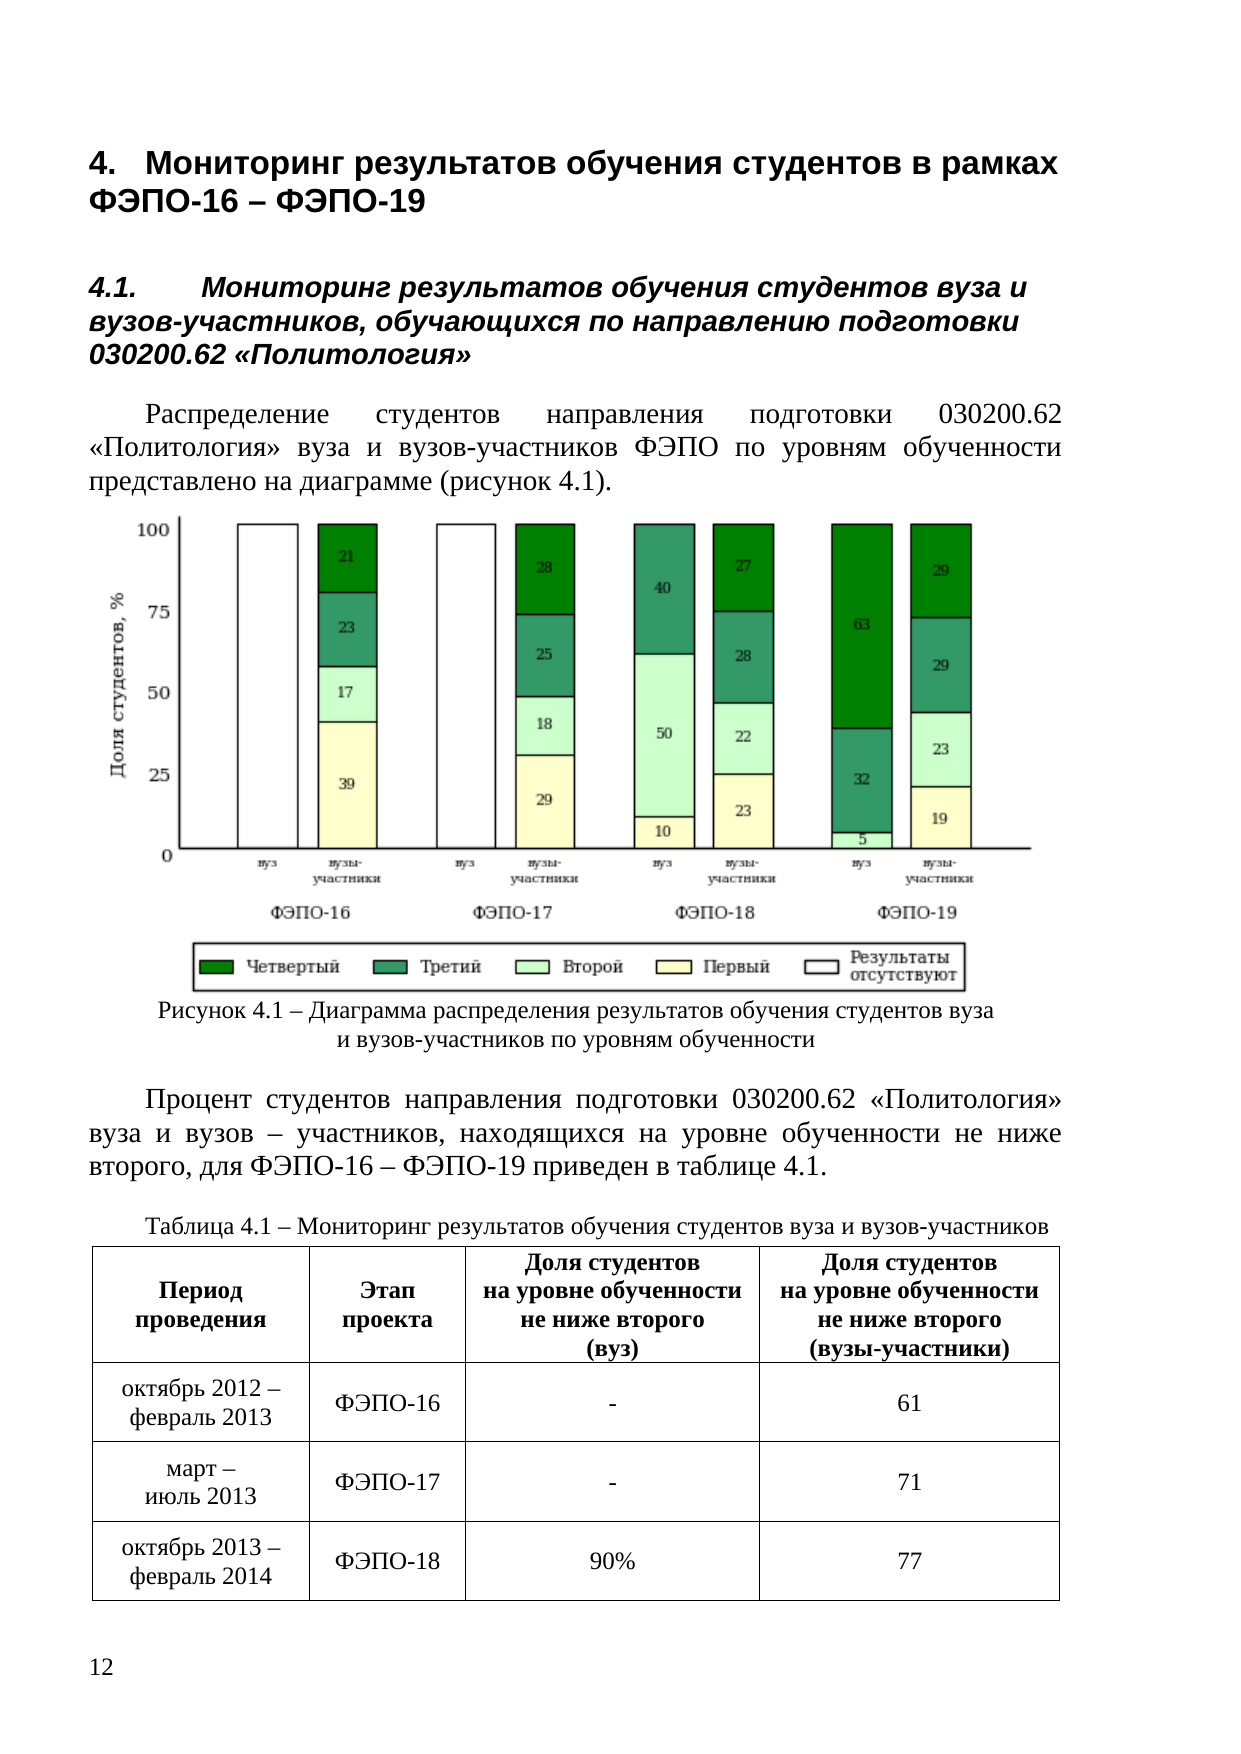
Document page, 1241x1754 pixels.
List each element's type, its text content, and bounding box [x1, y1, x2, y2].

picture [103, 508, 1048, 995]
table_header Период проведения [93, 1247, 309, 1362]
table_cell октябрь 2012 – февраль 2013 [93, 1363, 309, 1441]
table_cell ФЭПО-16 [310, 1363, 465, 1441]
table_cell 71 [760, 1442, 1059, 1521]
table_cell 90% [466, 1522, 759, 1600]
text Процент студентов направления подготовки 030200.62 «Политология» вуза и вузов – участников, находящихся на уровне обученности не ниже второго, для ФЭПО-16 – ФЭПО-19 приведен в таблице 4.1. [88, 1081, 1063, 1182]
table_cell ФЭПО-17 [310, 1442, 465, 1521]
table_cell октябрь 2013 – февраль 2014 [93, 1522, 309, 1600]
subtitle Мониторинг результатов обучения студентов в рамках ФЭПО-16 – ФЭПО-19 [88, 143, 1063, 220]
table_cell - [466, 1442, 759, 1521]
table_header Доля студентов на уровне обученности не ниже второго (вуз) [466, 1247, 759, 1362]
table_cell 61 [760, 1363, 1059, 1441]
text Таблица 4.1 – Мониторинг результатов обучения студентов вуза и вузов-участников [88, 1211, 1063, 1239]
table_header Доля студентов на уровне обученности не ниже второго (вузы-участники) [760, 1247, 1059, 1362]
table_cell 77 [760, 1522, 1059, 1600]
table_cell ФЭПО-18 [310, 1522, 465, 1600]
table_header Этап проекта [310, 1247, 465, 1362]
table_cell - [466, 1363, 759, 1441]
subtitle Мониторинг результатов обучения студентов вуза и вузов-участников, обучающихся по направлению подготовки 030200.62 «Политология» [88, 270, 1063, 371]
text Распределение студентов направления подготовки 030200.62 «Политология» вуза и вузов-участников ФЭПО по уровням обученности представлено на диаграмме (рисунок 4.1). [88, 396, 1063, 497]
table_cell март – июль 2013 [93, 1442, 309, 1521]
